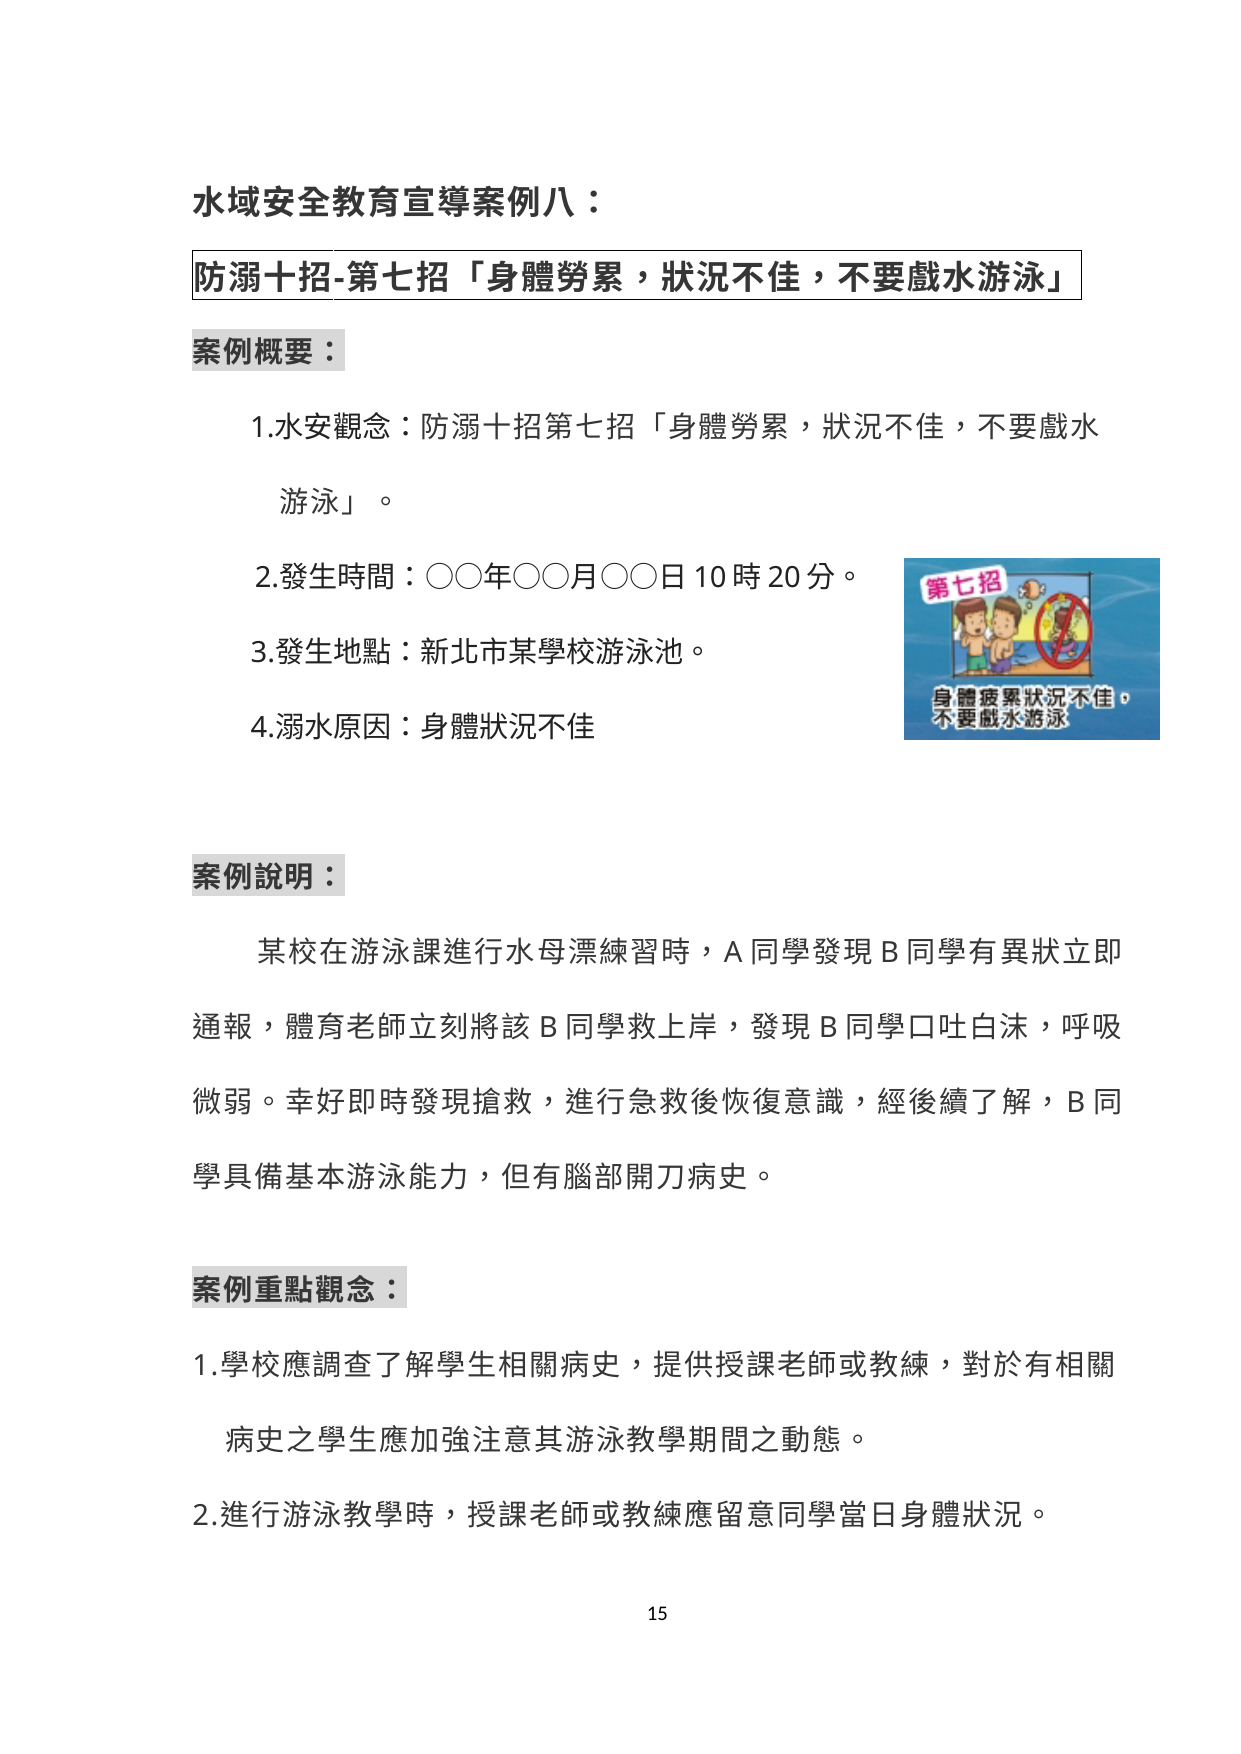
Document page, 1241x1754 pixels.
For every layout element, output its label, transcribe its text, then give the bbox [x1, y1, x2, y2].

text 某校在游泳課進行水母漂練習時，A同學發現B同學有異狀立即通報，體育老師立刻將該B同學救上岸，發現B同學口吐白沫，呼吸微弱。幸好即時發現搶救，進行急救後恢復意識，經後續了解，B同學具備基本游泳能力，但有腦部開刀病史。 [192, 950, 1122, 1250]
text 2.進行游泳教學時，授課老師或教練應留意同學當日身體狀況。 [192, 1512, 1122, 1587]
picture [900, 595, 1159, 774]
text 案例說明： [192, 875, 1122, 950]
text 3.發生地點：新北市某學校游泳池。 [192, 650, 900, 725]
text 2.發生時間：○○年○○月○○日10時20分。 [192, 575, 1122, 650]
text 案例重點觀念： [192, 1287, 1122, 1362]
text 1.學校應調查了解學生相關病史，提供授課老師或教練，對於有相關病史之學生應加強注意其游泳教學期間之動態。 [192, 1362, 1122, 1512]
text 水域安全教育宣導案例八： [192, 200, 1122, 275]
text 防溺十招-第七招「身體勞累，狀況不佳，不要戲水游泳」 [192, 275, 1122, 350]
text 案例概要： [192, 350, 1122, 425]
text 4.溺水原因：身體狀況不佳 [192, 725, 1122, 800]
text 1.水安觀念：防溺十招第七招「身體勞累，狀況不佳，不要戲水游泳」。 [250, 425, 1122, 575]
